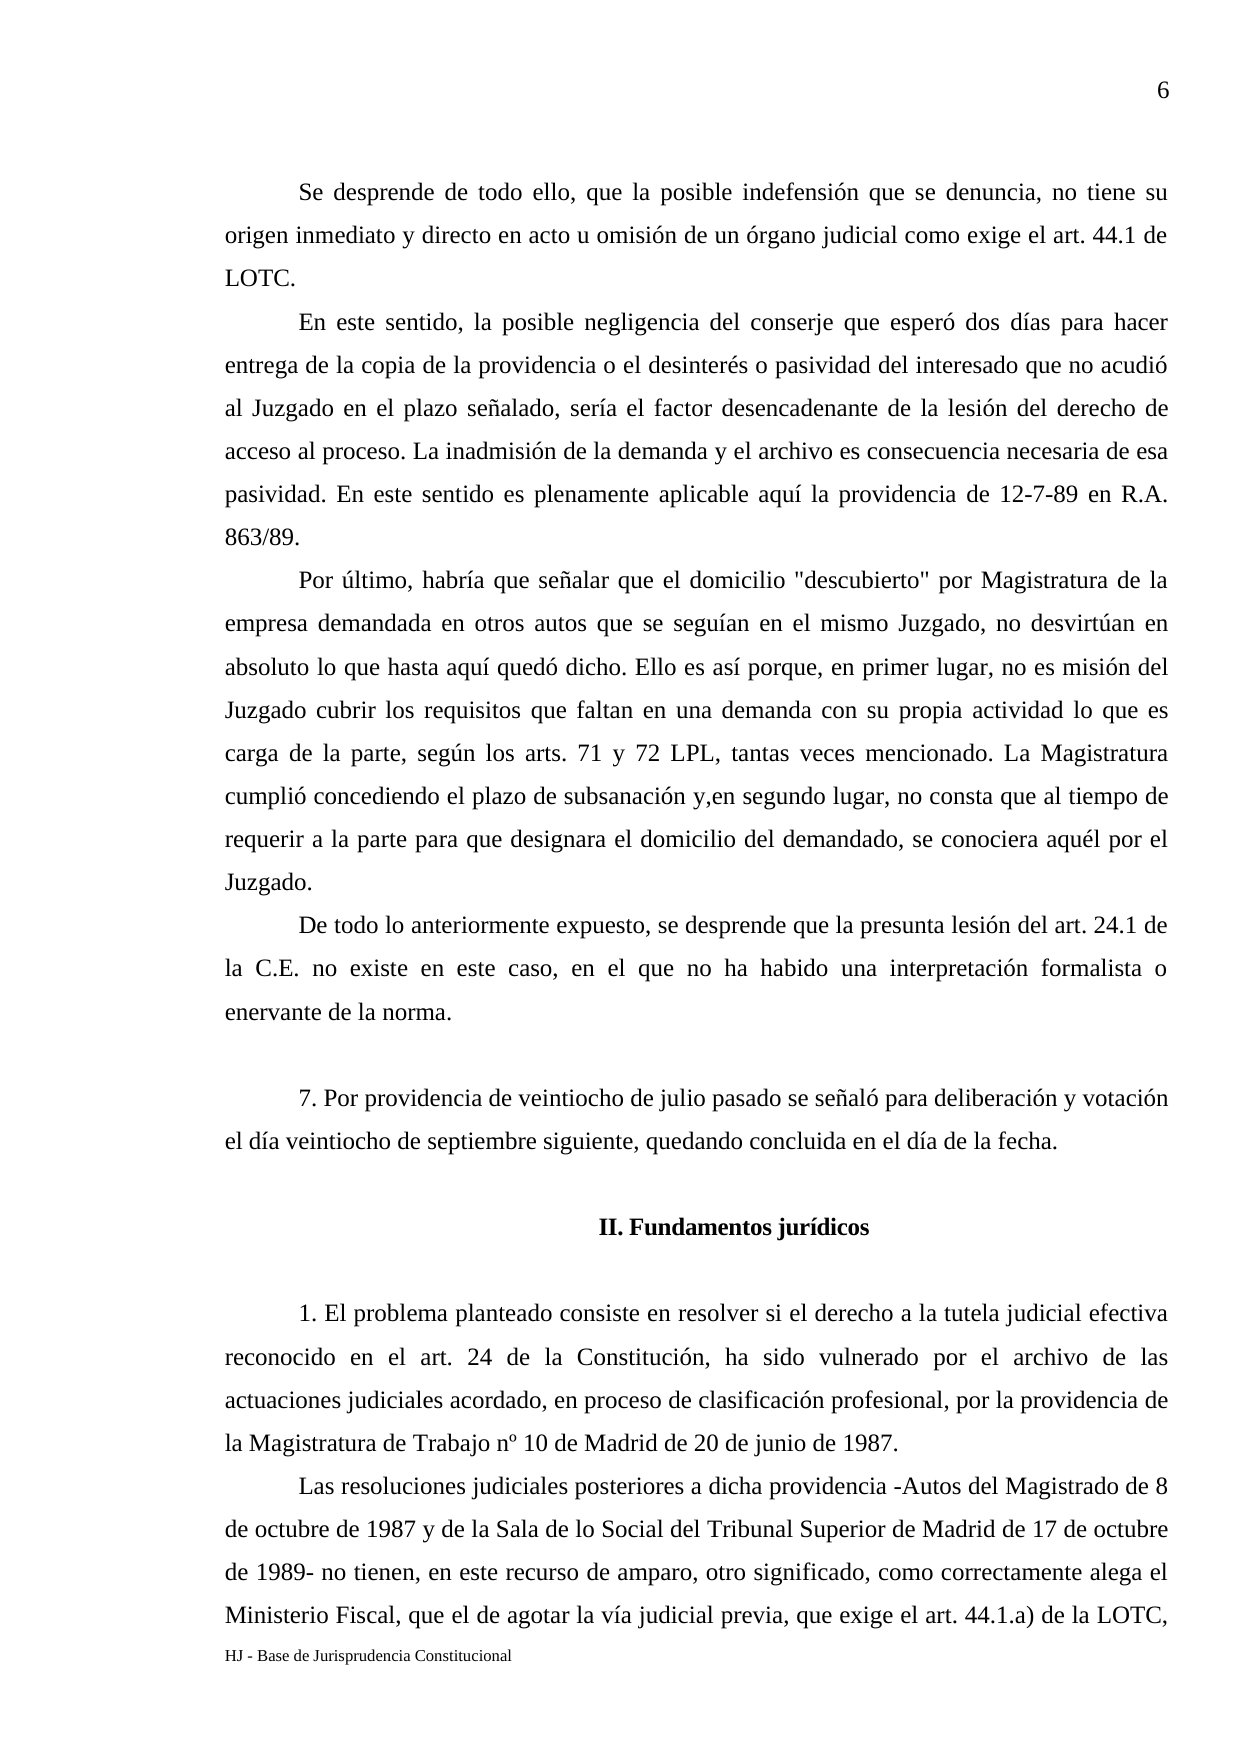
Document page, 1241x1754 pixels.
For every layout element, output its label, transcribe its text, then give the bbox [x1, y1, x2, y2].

text 7. Por providencia de veintiocho de julio pasado se señaló para deliberación y votación el día veintiocho de septiembre siguiente, quedando concluida en el día de la fecha. [224, 1083, 1169, 1155]
text En este sentido, la posible negligencia del conserje que esperó dos días para hacer entrega de la copia de la providencia o el desinterés o pasividad del interesado que no acudió al Juzgado en el plazo señalado, sería el factor desencadenante de la lesión del derecho de acceso al proceso. La inadmisión de la demanda y el archivo es consecuencia necesaria de esa pasividad. En este sentido es plenamente aplicable aquí la providencia de 12-7-89 en R.A. 863/89. [224, 307, 1169, 551]
text Se desprende de todo ello, que la posible indefensión que se denuncia, no tiene su origen inmediato y directo en acto u omisión de un órgano judicial como exige el art. 44.1 de LOTC. [224, 177, 1169, 292]
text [224, 1471, 1169, 1629]
subtitle II. Fundamentos jurídicos [224, 1212, 1169, 1241]
text Por último, habría que señalar que el domicilio "descubierto" por Magistratura de la empresa demandada en otros autos que se seguían en el mismo Juzgado, no desvirtúan en absoluto lo que hasta aquí quedó dicho. Ello es así porque, en primer lugar, no es misión del Juzgado cubrir los requisitos que faltan en una demanda con su propia actividad lo que es carga de la parte, según los arts. 71 y 72 LPL, tantas veces mencionado. La Magistratura cumplió concediendo el plazo de subsanación y,en segundo lugar, no consta que al tiempo de requerir a la parte para que designara el domicilio del demandado, se conociera aquél por el Juzgado. [224, 565, 1169, 896]
text 1. El problema planteado consiste en resolver si el derecho a la tutela judicial efectiva reconocido en el art. 24 de la Constitución, ha sido vulnerado por el archivo de las actuaciones judiciales acordado, en proceso de clasificación profesional, por la providencia de la Magistratura de Trabajo nº 10 de Madrid de 20 de junio de 1987. [224, 1298, 1169, 1457]
text De todo lo anteriormente expuesto, se desprende que la presunta lesión del art. 24.1 de la C.E. no existe en este caso, en el que no ha habido una interpretación formalista o enervante de la norma. [224, 910, 1169, 1025]
